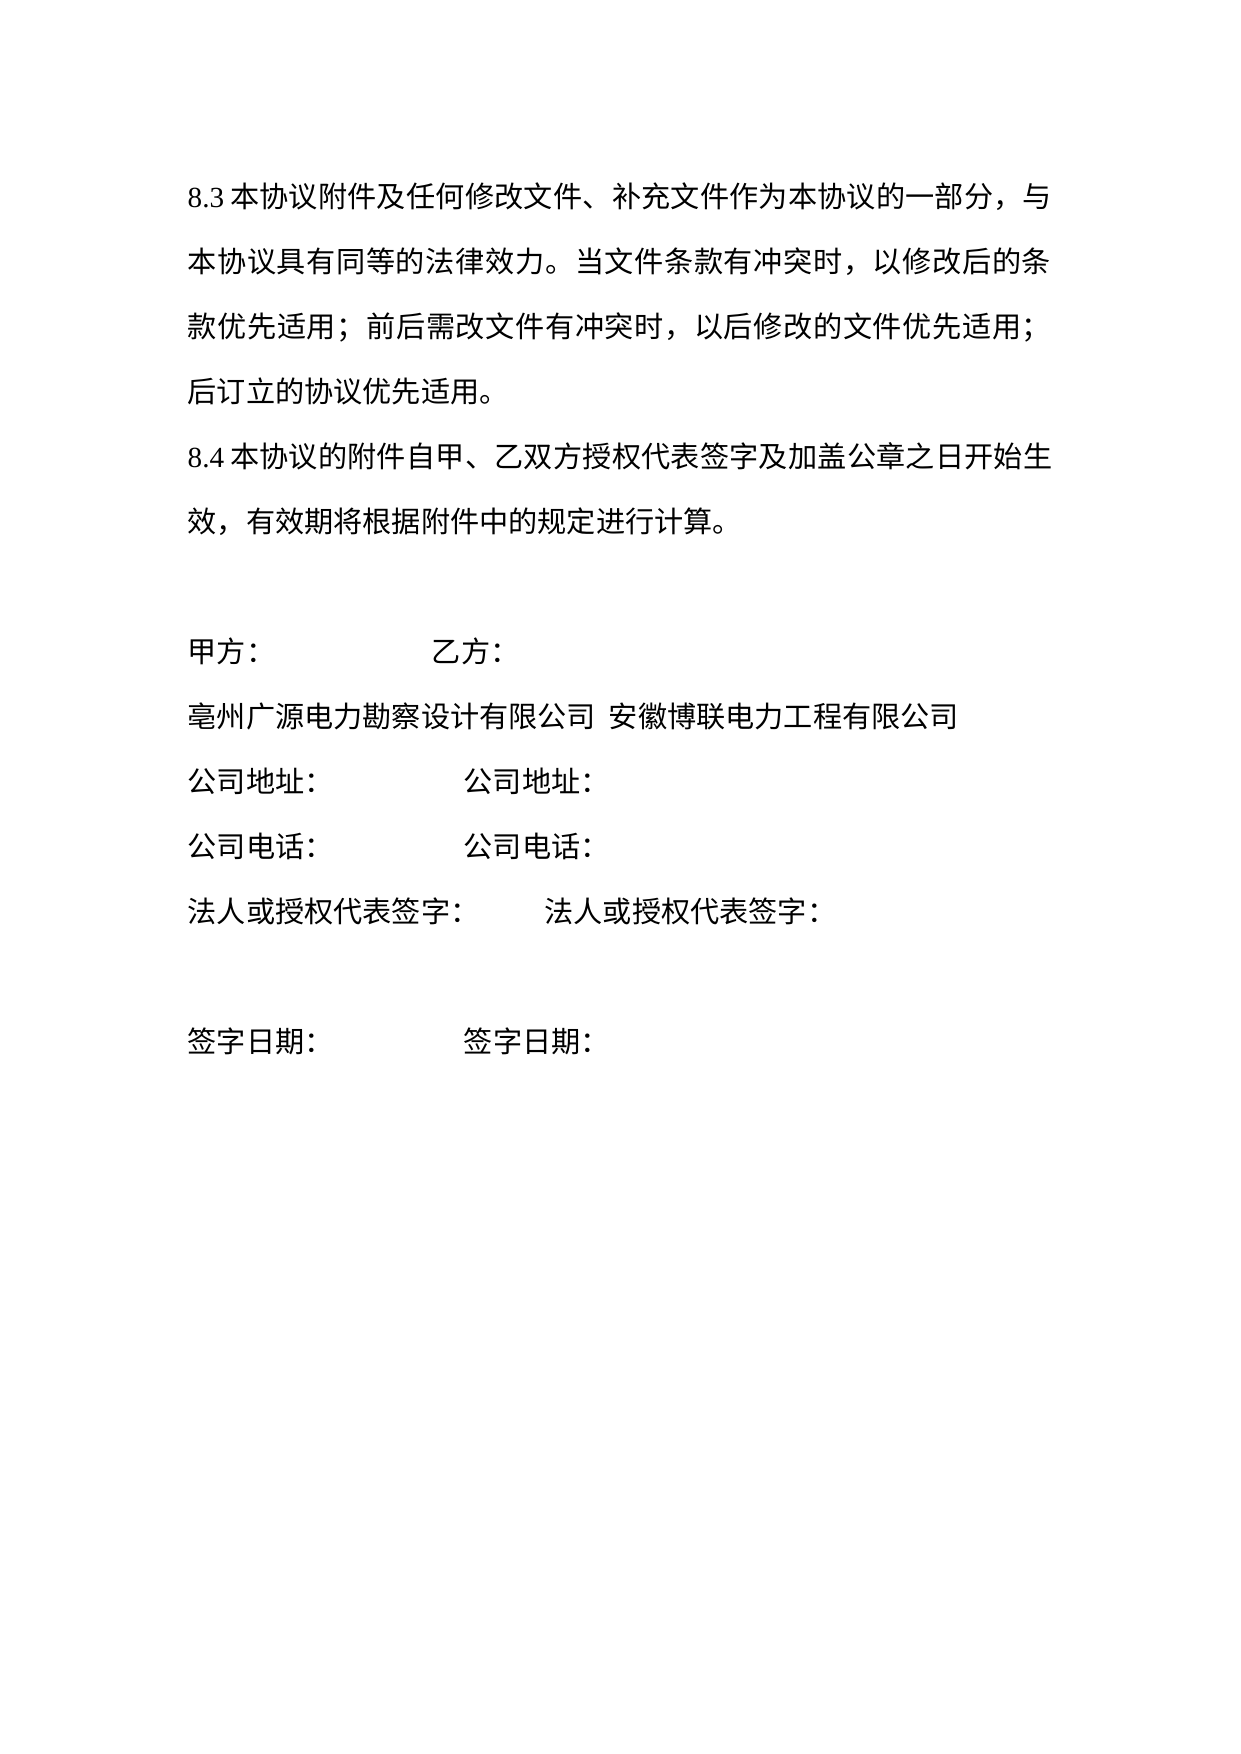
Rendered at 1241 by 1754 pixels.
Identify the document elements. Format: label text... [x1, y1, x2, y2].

text 公司地址： 公司地址： [187, 747, 1053, 812]
text 甲方： 乙方： [187, 617, 1053, 682]
text 8.3本协议附件及任何修改文件、补充文件作为本协议的一部分，与本协议具有同等的法律效力。当文件条款有冲突时，以修改后的条款优先适用；前后需改文件有冲突时，以后修改的文件优先适用；后订立的协议优先适用。 [187, 162, 1053, 422]
text 公司电话： 公司电话： [187, 812, 1053, 877]
text 8.4本协议的附件自甲、乙双方授权代表签字及加盖公章之日开始生效，有效期将根据附件中的规定进行计算。 [187, 422, 1053, 552]
text 签字日期： 签字日期： [187, 1007, 1053, 1072]
text 亳州广源电力勘察设计有限公司 安徽博联电力工程有限公司 [187, 682, 1053, 747]
text 法人或授权代表签字： 法人或授权代表签字： [187, 877, 1053, 942]
